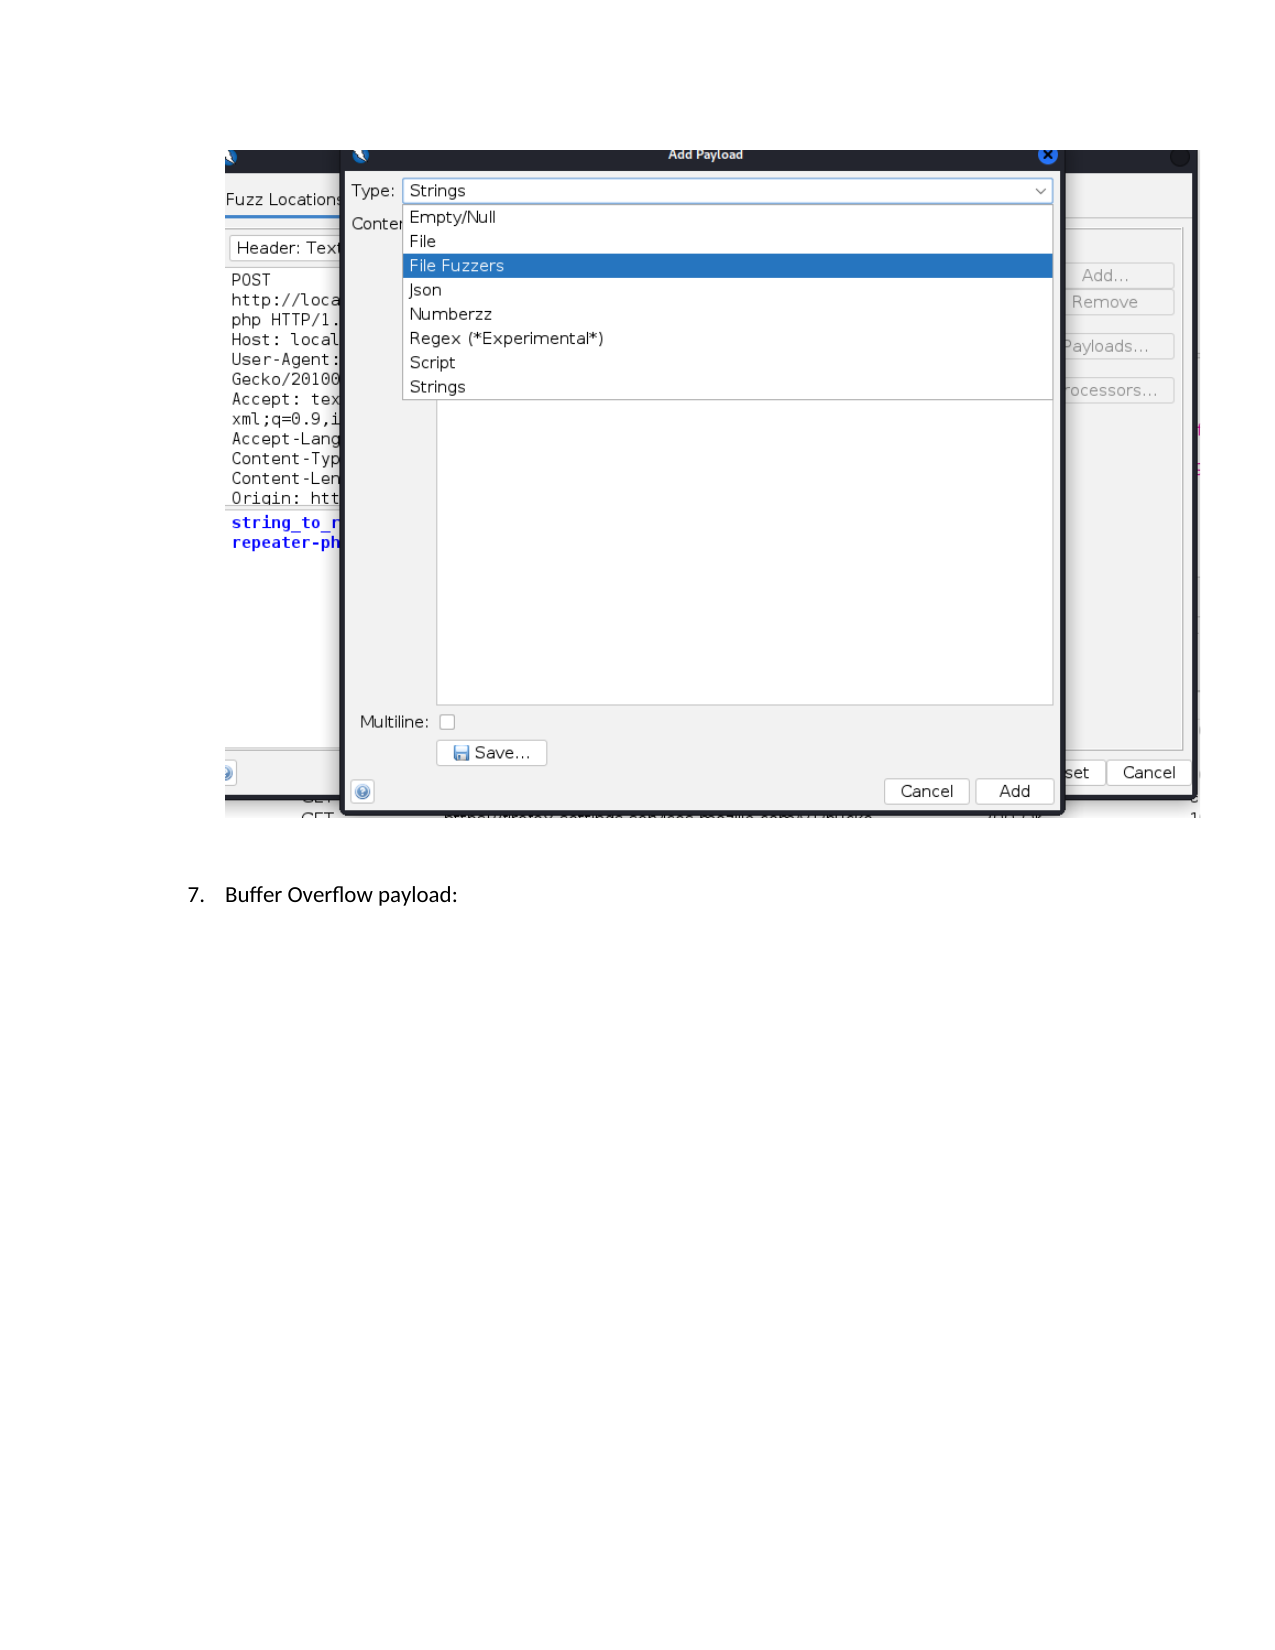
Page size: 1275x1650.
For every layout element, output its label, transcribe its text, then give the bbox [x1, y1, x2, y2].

list Buffer Overflow payload: [187, 880, 1125, 908]
picture [225, 150, 1200, 818]
